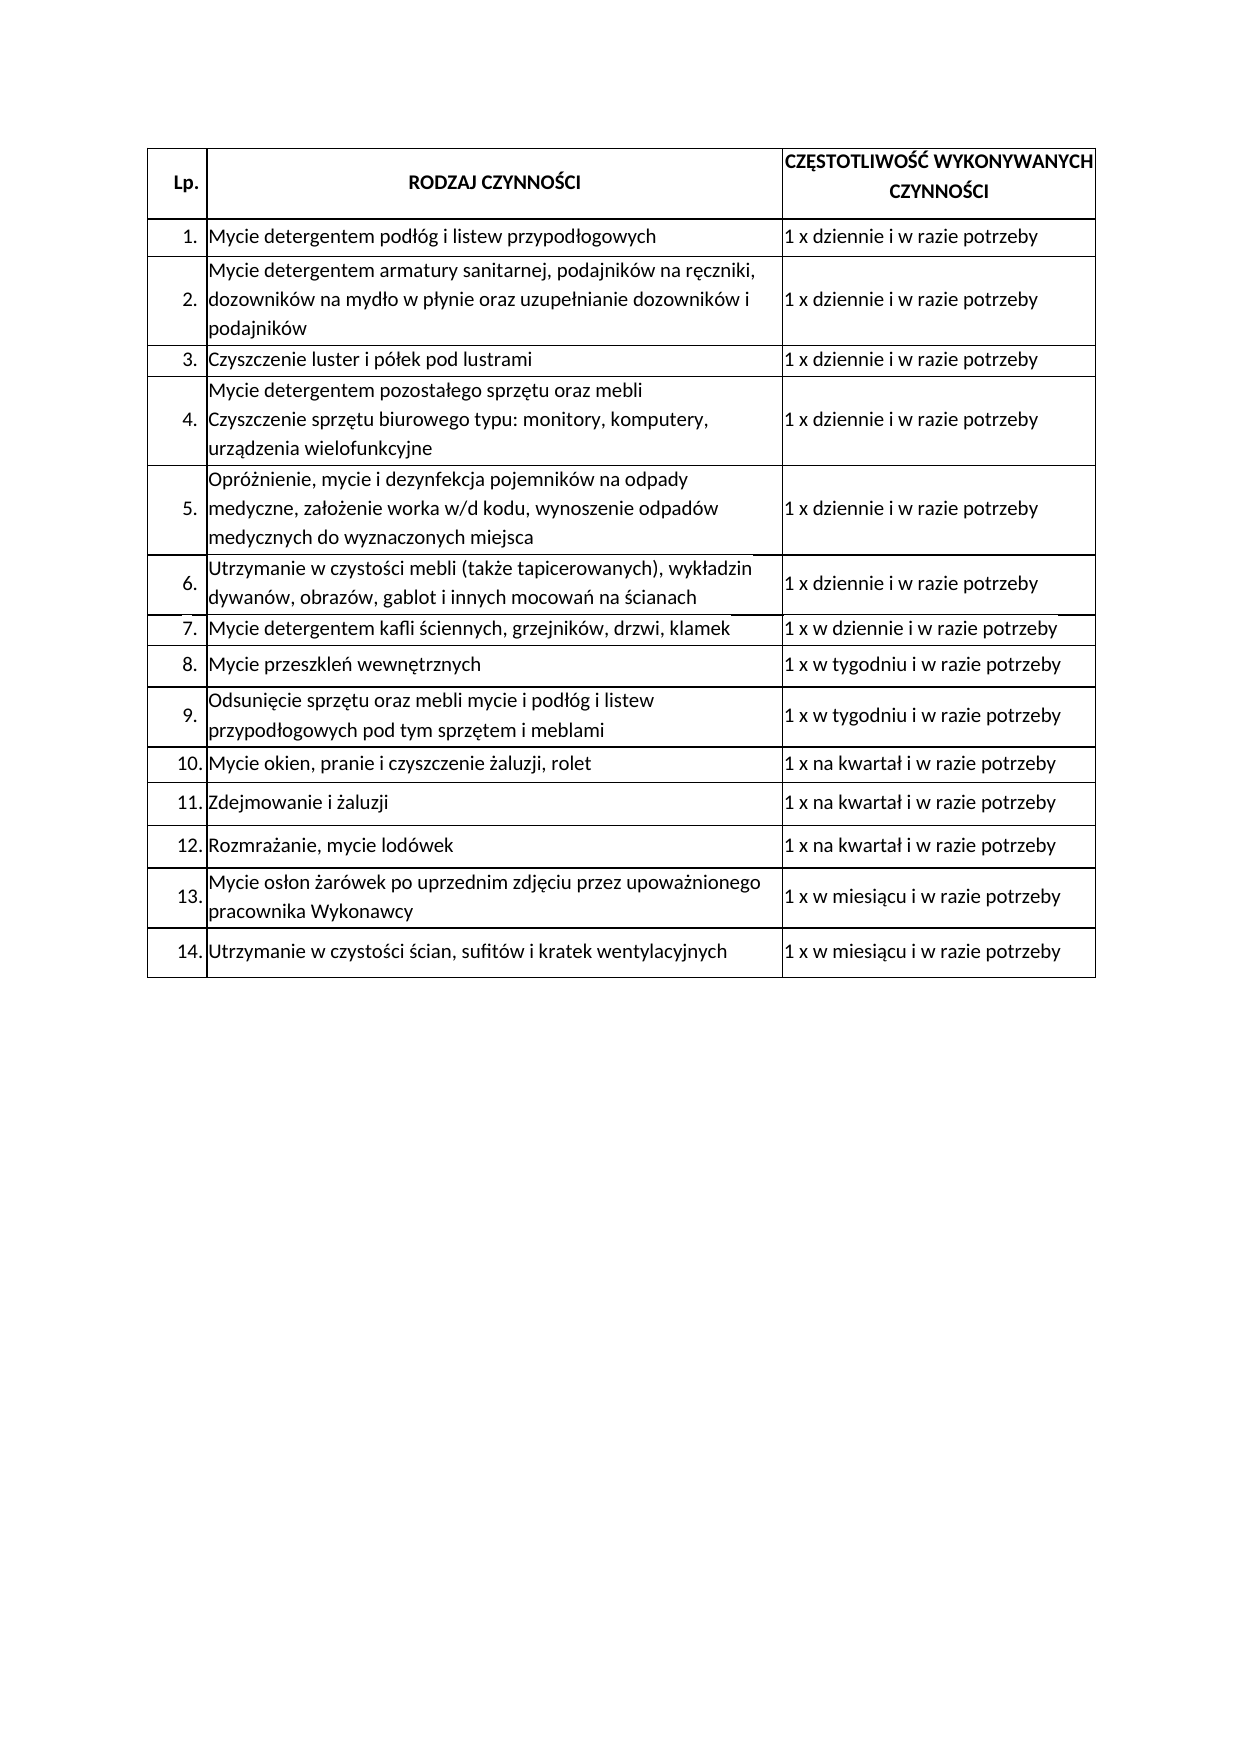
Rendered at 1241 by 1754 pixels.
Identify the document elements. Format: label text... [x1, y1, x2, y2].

table_cell 12. [148, 826, 206, 867]
table_cell 1 x w tygodniu i w razie potrzeby [783, 646, 1095, 686]
table_cell Mycie osłon żarówek po uprzednim zdjęciu przez upoważnionego pracownika Wykonawcy [208, 869, 782, 927]
table_cell Rozmrażanie, mycie lodówek [208, 826, 782, 867]
table_cell 1 x dziennie i w razie potrzeby [783, 556, 1095, 614]
table_cell Mycie okien, pranie i czyszczenie żaluzji, rolet [208, 748, 782, 781]
table_cell 6. [148, 556, 206, 614]
table_cell 14. [148, 929, 206, 977]
table_cell 10. [148, 748, 206, 781]
table_cell Odsunięcie sprzętu oraz mebli mycie i podłóg i listew przypodłogowych pod tym sprzętem i meblami [208, 688, 782, 746]
table_cell 11. [148, 783, 206, 825]
table_header Lp. [148, 149, 206, 218]
table_cell 1 x na kwartał i w razie potrzeby [783, 826, 1095, 867]
table_cell 1 x dziennie i w razie potrzeby [783, 220, 1095, 256]
table_cell Mycie detergentem armatury sanitarnej, podajników na ręczniki, dozowników na mydło w płynie oraz uzupełnianie dozowników i podajników [208, 257, 782, 345]
table_cell Utrzymanie w czystości ścian, sufitów i kratek wentylacyjnych [208, 929, 782, 977]
table_cell 1 x dziennie i w razie potrzeby [783, 346, 1095, 376]
table_cell 1 x w miesiącu i w razie potrzeby [783, 929, 1095, 977]
table_cell 3. [148, 346, 206, 376]
table_cell 1 x w tygodniu i w razie potrzeby [783, 688, 1095, 746]
table_cell Zdejmowanie i żaluzji [208, 783, 782, 825]
table_cell 4. [148, 377, 206, 465]
table_cell 1 x dziennie i w razie potrzeby [783, 466, 1095, 554]
table_cell 1 x w dziennie i w razie potrzeby [783, 616, 1095, 645]
table_cell 13. [148, 869, 206, 927]
table_cell 9. [148, 688, 206, 746]
table_header CZĘSTOTLIWOŚĆ WYKONYWANYCH CZYNNOŚCI [783, 149, 1095, 218]
table_cell 5. [148, 466, 206, 554]
table_cell 8. [148, 646, 206, 686]
table_cell Mycie przeszkleń wewnętrznych [208, 646, 782, 686]
table_cell Mycie detergentem podłóg i listew przypodłogowych [208, 220, 782, 256]
table_cell 1 x na kwartał i w razie potrzeby [783, 783, 1095, 825]
table_cell 2. [148, 257, 206, 345]
table_cell 7. [148, 616, 206, 645]
table_cell 1 x w miesiącu i w razie potrzeby [783, 869, 1095, 927]
table_cell Opróżnienie, mycie i dezynfekcja pojemników na odpady medyczne, założenie worka w/d kodu, wynoszenie odpadów medycznych do wyznaczonych miejsca [208, 466, 782, 554]
table_cell 1. [148, 220, 206, 256]
table_cell 1 x dziennie i w razie potrzeby [783, 377, 1095, 465]
table_header RODZAJ CZYNNOŚCI [208, 149, 782, 218]
table_cell Mycie detergentem kafli ściennych, grzejników, drzwi, klamek [208, 616, 782, 645]
table_cell 1 x dziennie i w razie potrzeby [783, 257, 1095, 345]
table_cell Utrzymanie w czystości mebli (także tapicerowanych), wykładzin dywanów, obrazów, gablot i innych mocowań na ścianach [208, 556, 782, 614]
table_cell Czyszczenie luster i półek pod lustrami [208, 346, 782, 376]
table_cell Mycie detergentem pozostałego sprzętu oraz mebli Czyszczenie sprzętu biurowego typu: monitory, komputery, urządzenia wielofunkcyjne [208, 377, 782, 465]
table_cell 1 x na kwartał i w razie potrzeby [783, 748, 1095, 781]
